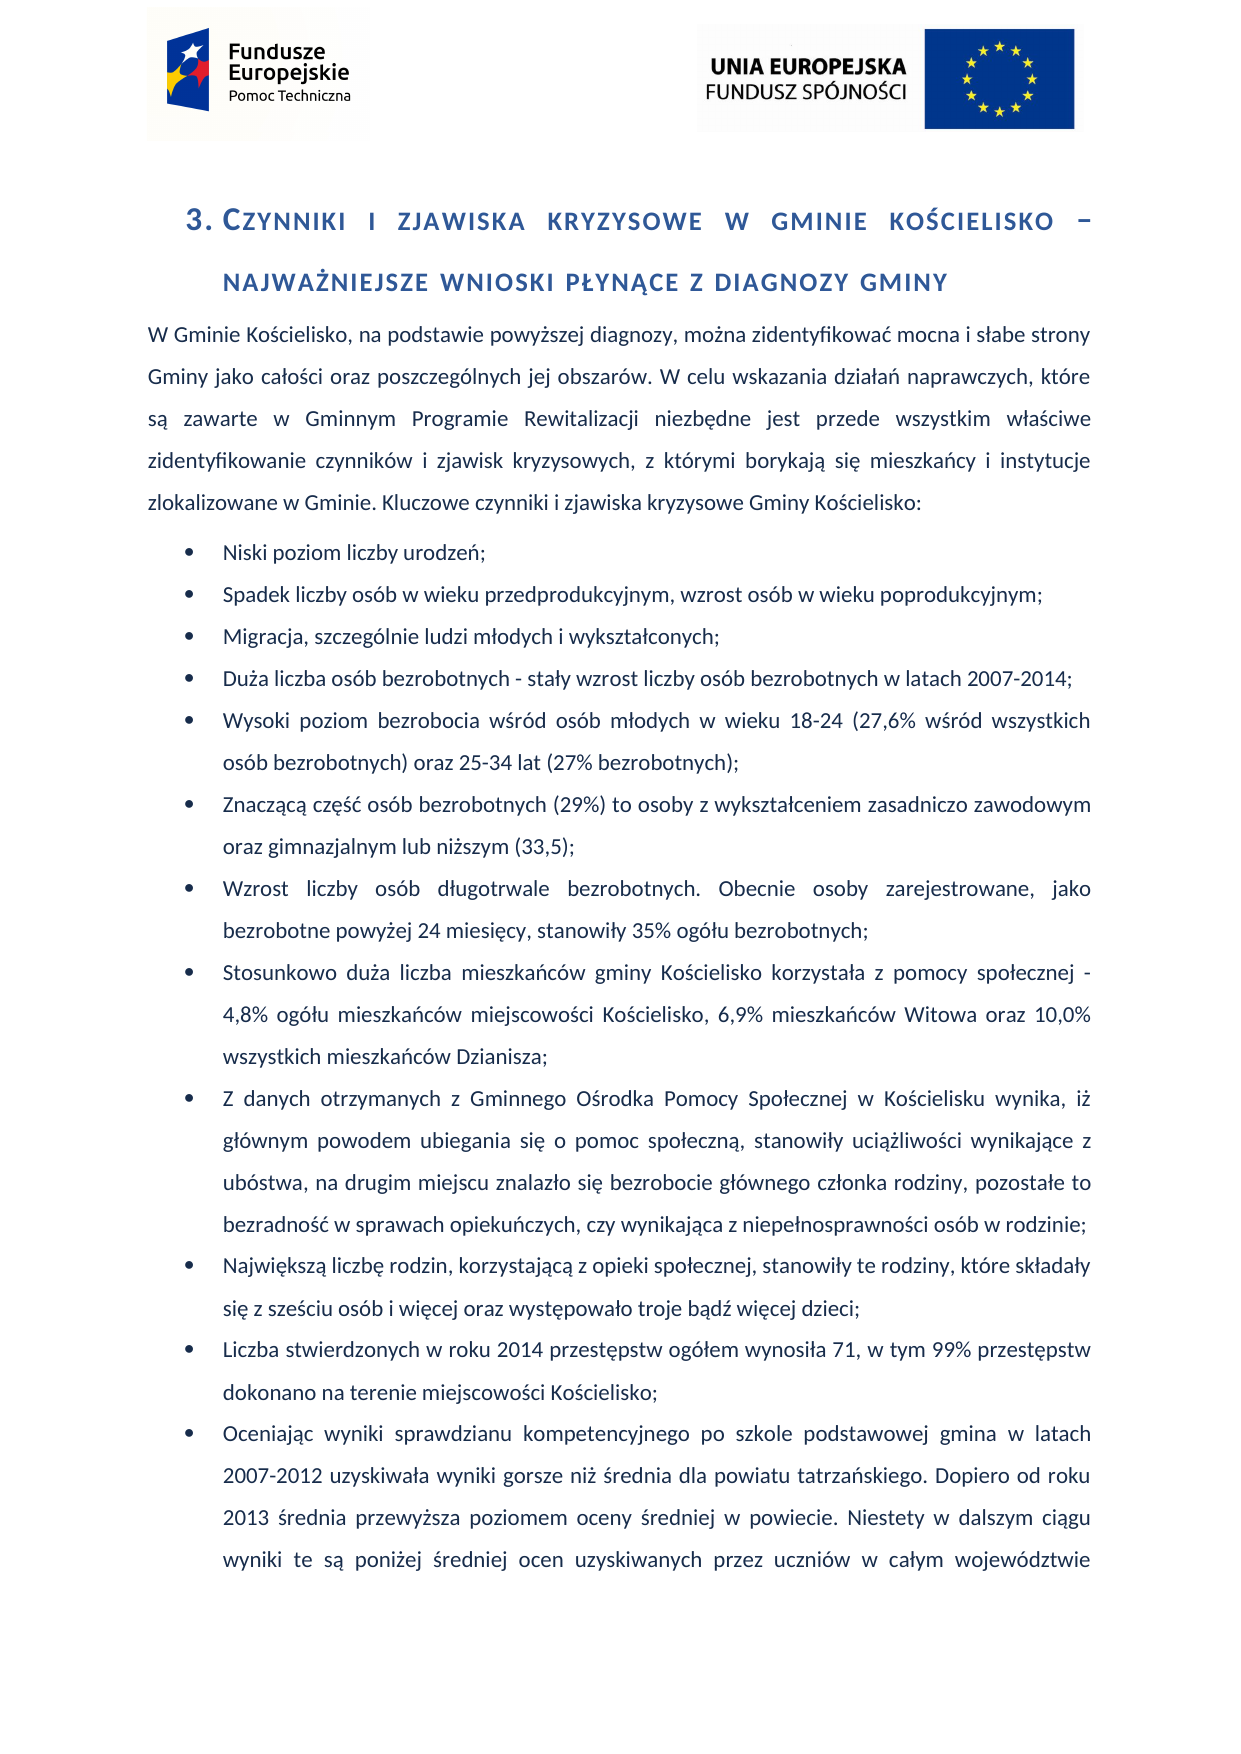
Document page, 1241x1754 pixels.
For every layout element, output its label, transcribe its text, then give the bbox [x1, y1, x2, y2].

list Z danych otrzymanych z Gminnego Ośrodka Pomocy Społecznej w Kościelisku wynika, iż głównym powodem ubiegania się o pomoc społeczną, stanowiły uciążliwości wynikające z ubóstwa, na drugim miejscu znalazło się bezrobocie głównego członka rodziny, pozostałe to bezradność w sprawach opiekuńczych, czy wynikająca z niepełnosprawności osób w rodzinie; [185, 1084, 1092, 1238]
picture [146, 7, 371, 141]
list Migracja, szczególnie ludzi młodych i wykształconych; [185, 622, 1092, 650]
list Niski poziom liczby urodzeń; [185, 538, 1092, 566]
list Liczba stwierdzonych w roku 2014 przestępstw ogółem wynosiła 71, w tym 99% przestępstw dokonano na terenie miejscowości Kościelisko; [185, 1336, 1092, 1406]
list Znaczącą część osób bezrobotnych (29%) to osoby z wykształceniem zasadniczo zawodowym oraz gimnazjalnym lub niższym (33,5); [185, 790, 1092, 860]
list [185, 1419, 1092, 1573]
list Największą liczbę rodzin, korzystającą z opieki społecznej, stanowiły te rodziny, które składały się z sześciu osób i więcej oraz występowało troje bądź więcej dzieci; [185, 1252, 1092, 1322]
list Wysoki poziom bezrobocia wśród osób młodych w wieku 18-24 (27,6% wśród wszystkich osób bezrobotnych) oraz 25-34 lat (27% bezrobotnych); [185, 706, 1092, 776]
picture [697, 24, 1084, 132]
list Wzrost liczby osób długotrwale bezrobotnych. Obecnie osoby zarejestrowane, jako bezrobotne powyżej 24 miesięcy, stanowiły 35% ogółu bezrobotnych; [185, 874, 1092, 944]
list Spadek liczby osób w wieku przedprodukcyjnym, wzrost osób w wieku poprodukcyjnym; [185, 580, 1092, 608]
subtitle Czynniki i zjawiska kryzysowe w gminie kościelisko – najważniejsze wnioski płynące z diagnozy gminy [185, 198, 1092, 299]
list Duża liczba osób bezrobotnych - stały wzrost liczby osób bezrobotnych w latach 2007-2014; [185, 664, 1092, 692]
list Stosunkowo duża liczba mieszkańców gminy Kościelisko korzystała z pomocy społecznej - 4,8% ogółu mieszkańców miejscowości Kościelisko, 6,9% mieszkańców Witowa oraz 10,0% wszystkich mieszkańców Dzianisza; [185, 958, 1092, 1070]
text W Gminie Kościelisko, na podstawie powyższej diagnozy, można zidentyfikować mocna i słabe strony Gminy jako całości oraz poszczególnych jej obszarów. W celu wskazania działań naprawczych, które są zawarte w Gminnym Programie Rewitalizacji niezbędne jest przede wszystkim właściwe zidentyfikowanie czynników i zjawisk kryzysowych, z którymi borykają się mieszkańcy i instytucje zlokalizowane w Gminie. Kluczowe czynniki i zjawiska kryzysowe Gminy Kościelisko: [148, 320, 1092, 516]
